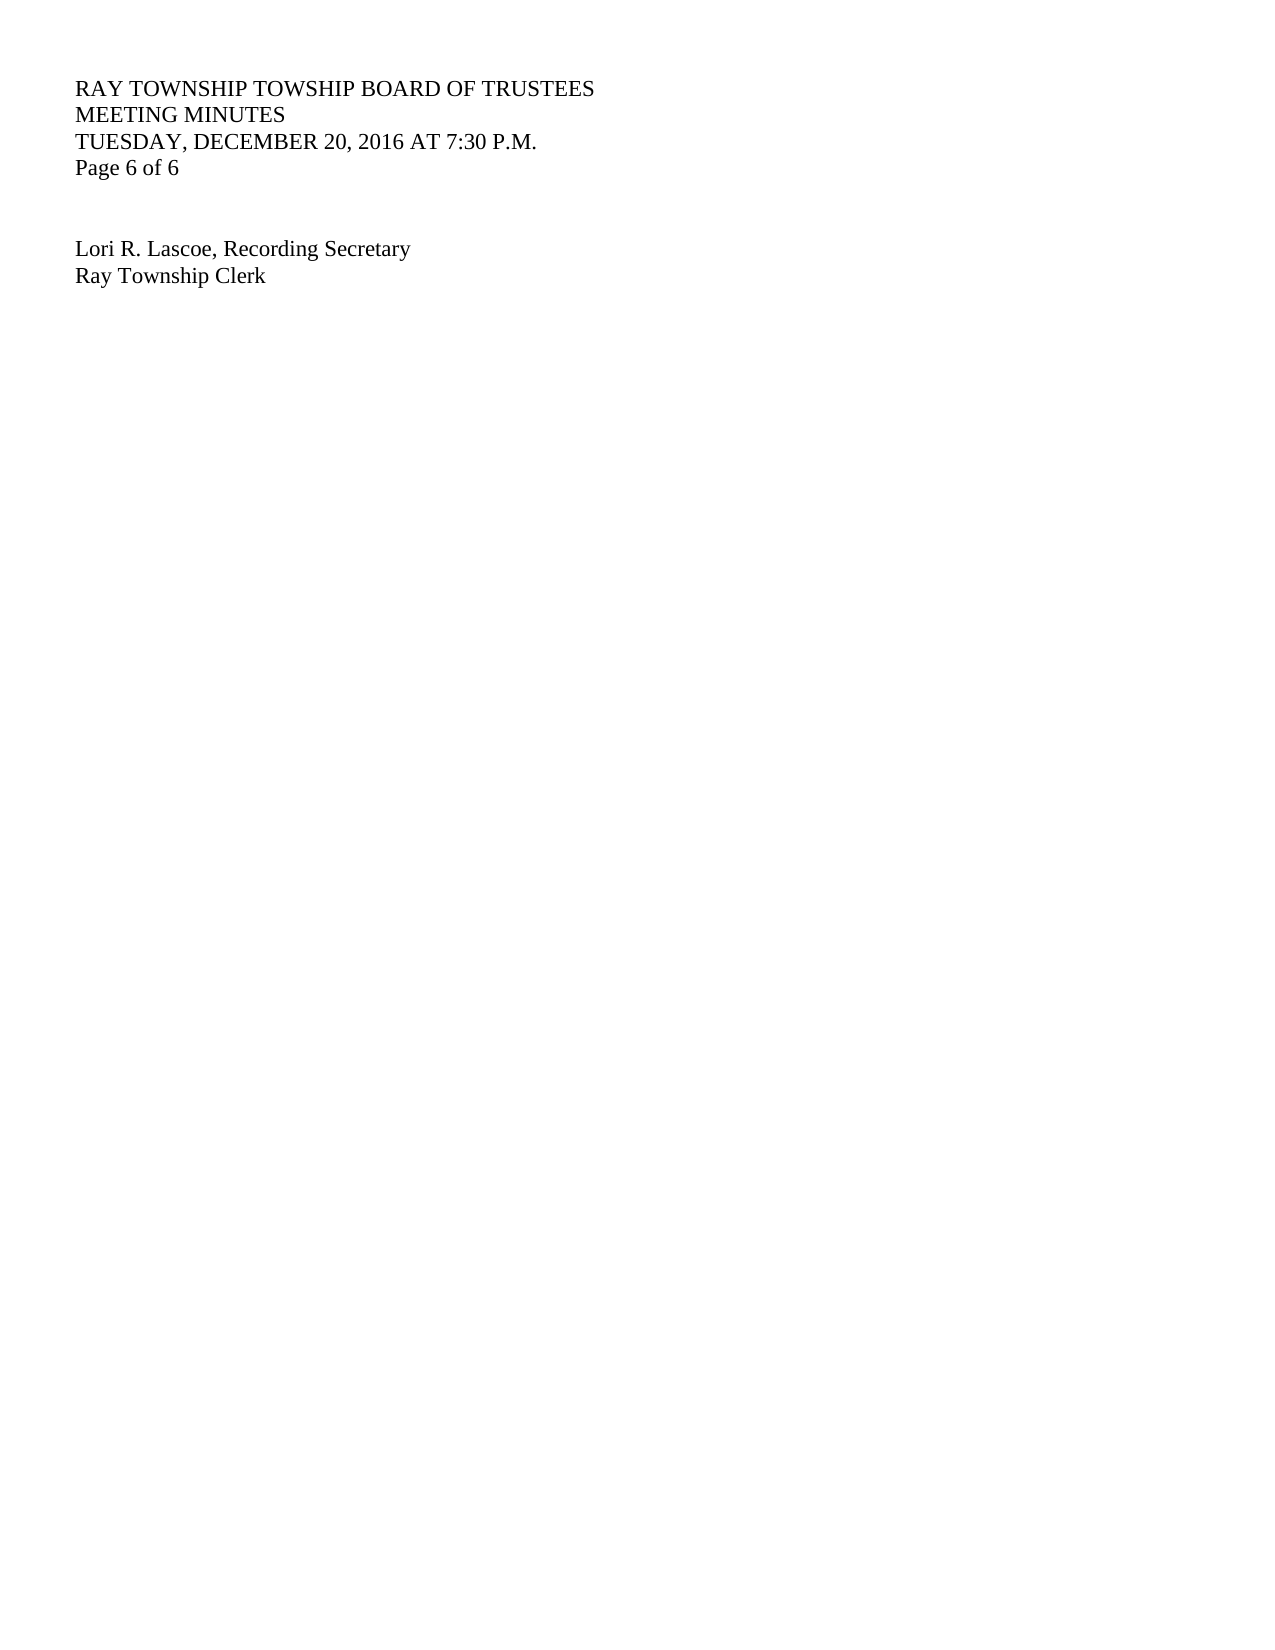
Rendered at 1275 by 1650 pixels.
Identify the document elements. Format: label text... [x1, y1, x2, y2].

text Ray Township Clerk [75, 262, 1200, 288]
text Lori R. Lascoe, Recording Secretary [75, 236, 1200, 262]
